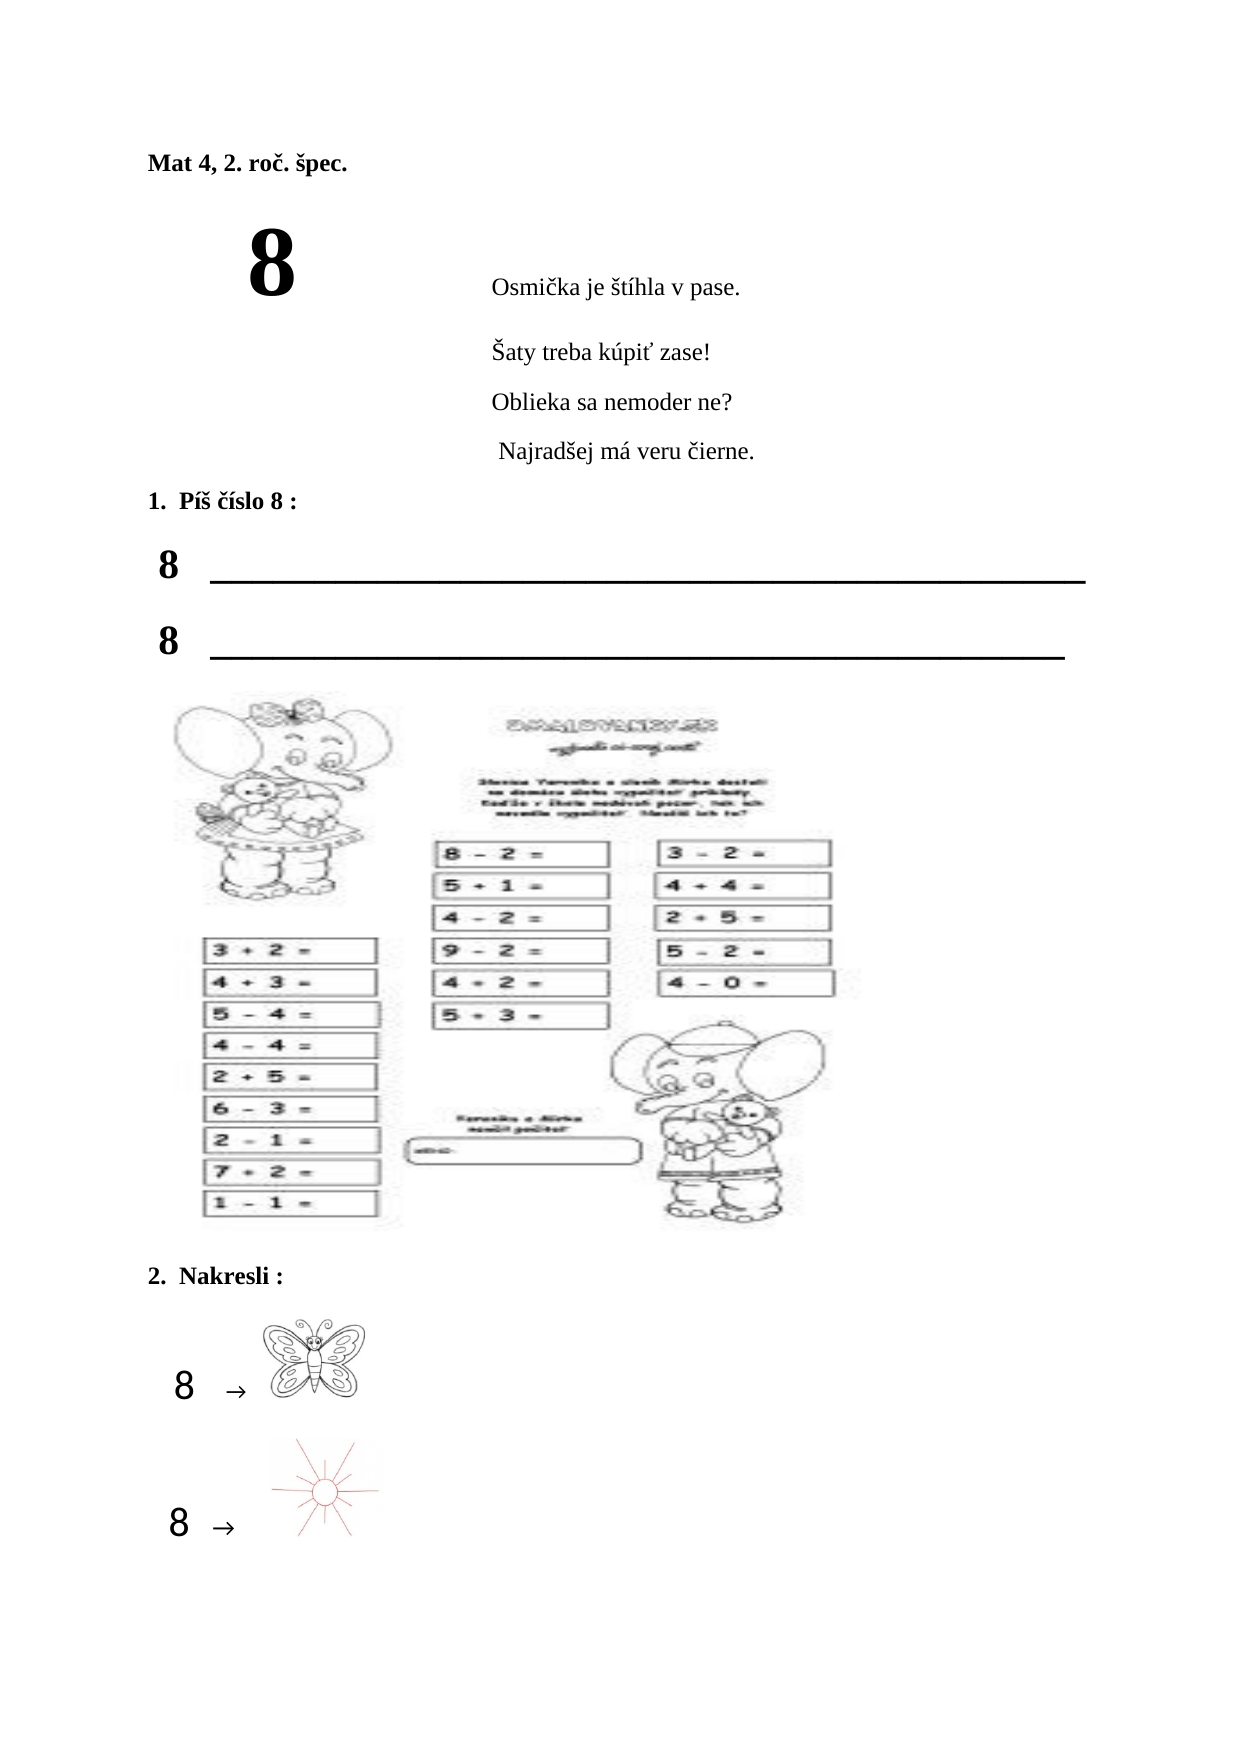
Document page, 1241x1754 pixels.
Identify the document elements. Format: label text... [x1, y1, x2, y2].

text Oblieka sa nemoder ne? [148, 387, 1093, 416]
text Mat 4, 2. roč. špec. [148, 148, 1093, 176]
text 8 __________________________________________ [148, 540, 1093, 588]
text 8 Osmička je štíhla v pase. [148, 201, 1093, 316]
text 8 → [148, 1315, 1093, 1410]
text 1. Píš číslo 8 : [148, 486, 1093, 515]
text Najradšej má veru čierne. [148, 436, 1093, 465]
picture [268, 1438, 384, 1537]
picture [261, 1315, 365, 1400]
text 8 _________________________________________ [148, 616, 1093, 664]
text 2. Nakresli : [148, 1261, 1093, 1290]
text 8 → [148, 1438, 1093, 1547]
picture [147, 691, 862, 1237]
text Šaty treba kúpiť zase! [148, 337, 1093, 366]
